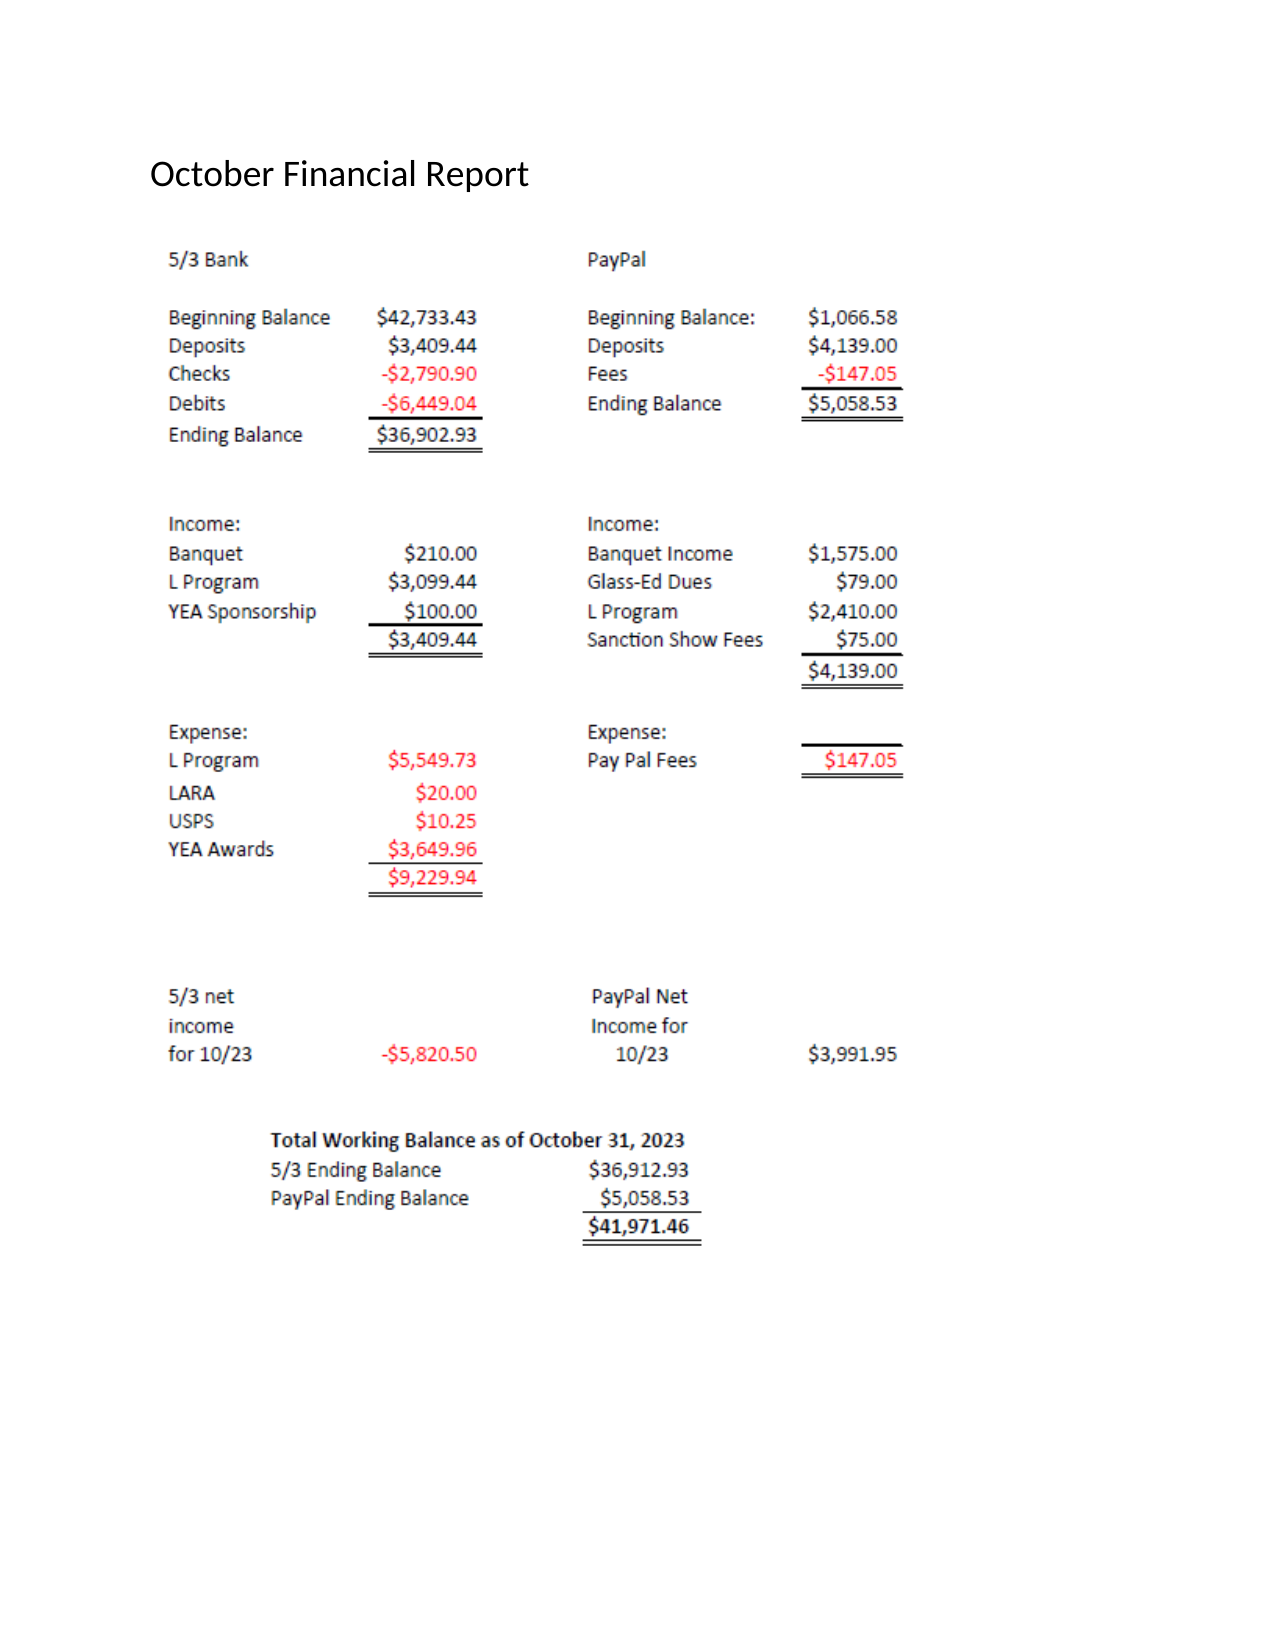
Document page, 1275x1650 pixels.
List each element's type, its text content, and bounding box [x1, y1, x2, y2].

picture [150, 223, 1055, 1307]
text October Financial Report [150, 150, 1125, 196]
